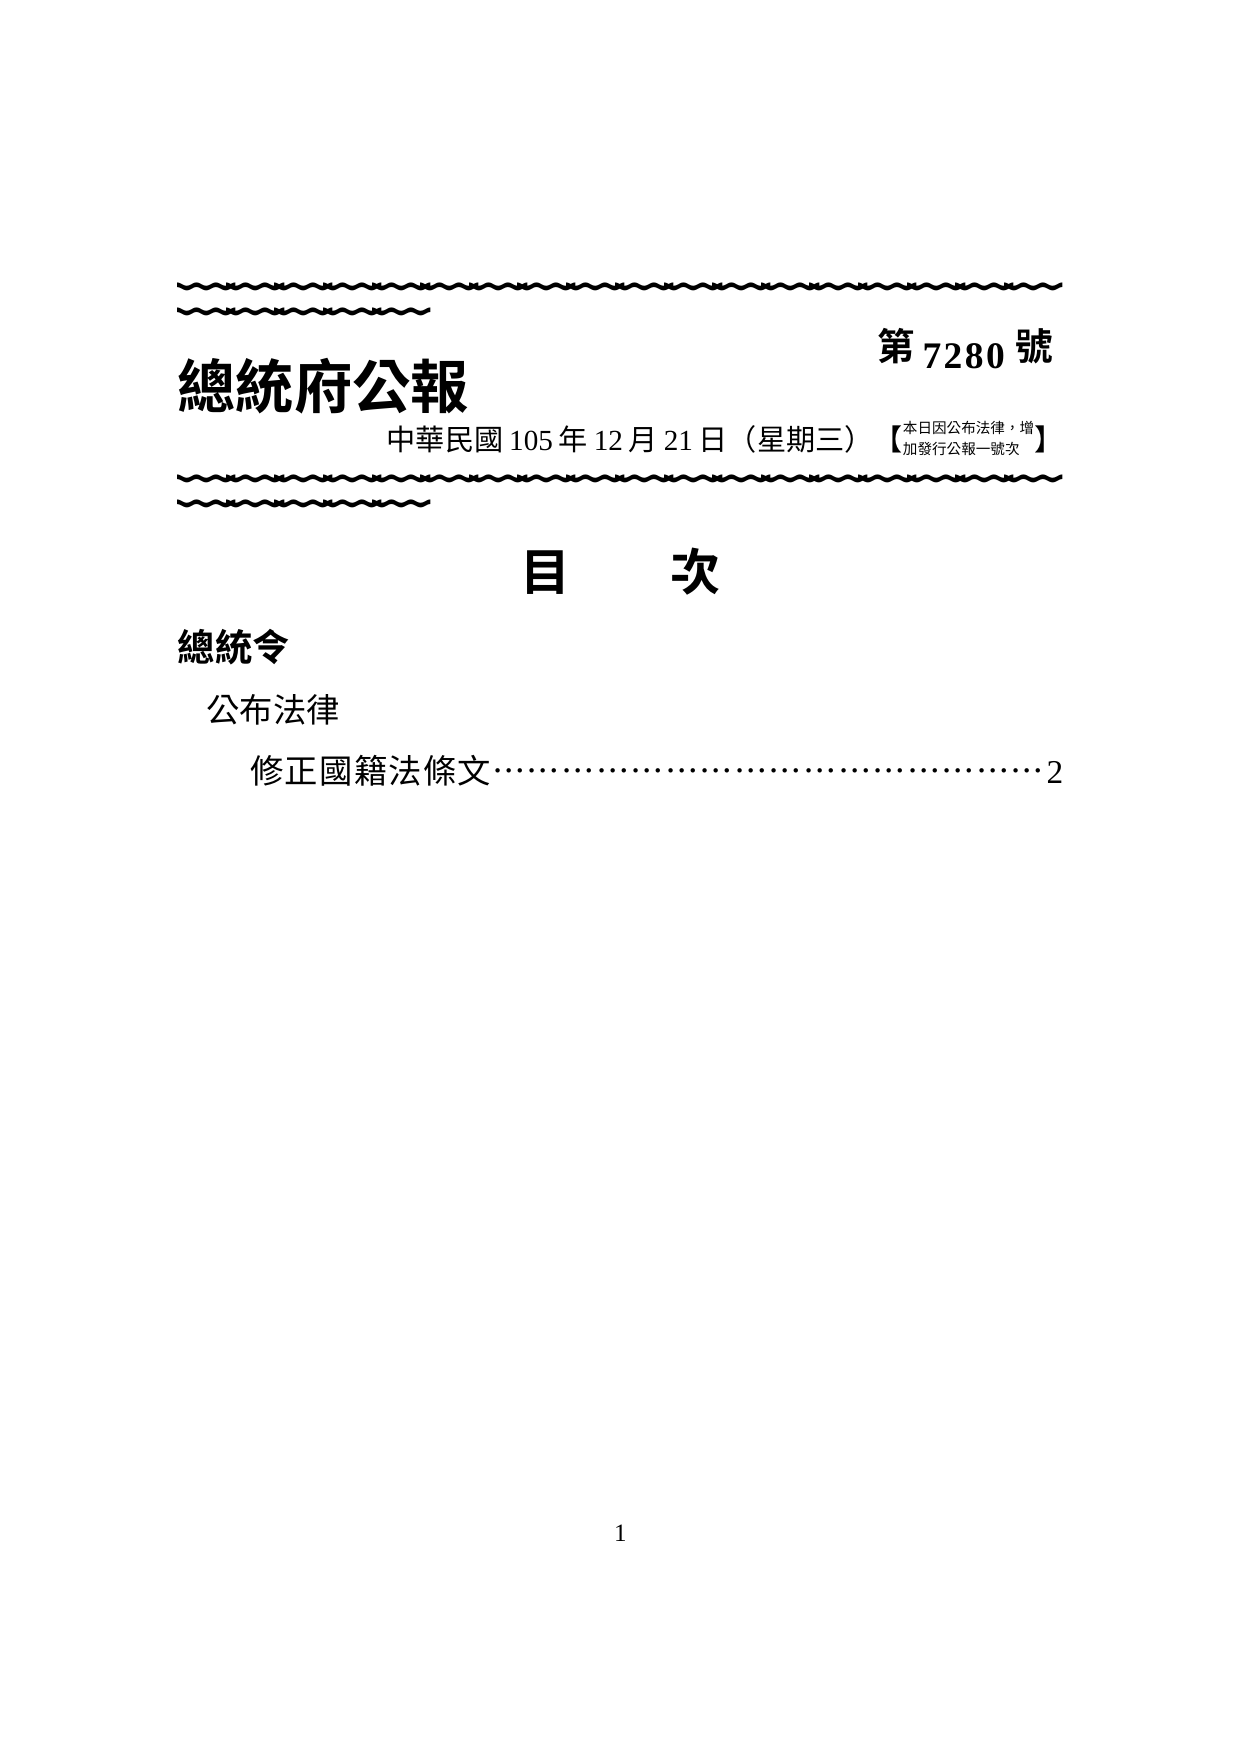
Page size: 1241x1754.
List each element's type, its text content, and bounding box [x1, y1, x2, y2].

text 中華民國105年12月21日（星期三）【本日因公布法律，增加發行公報一號次】 [177, 420, 1063, 457]
text 總統府公報 第7280號 [177, 316, 1063, 420]
text 目 次 [177, 532, 1063, 605]
text 公布法律 [206, 684, 1063, 732]
text 總統令 [177, 617, 1063, 672]
text 修正國籍法條文…………………………………………2 [250, 745, 1063, 793]
text ﹏﹏﹏﹏﹏﹏﹏﹏﹏﹏﹏﹏﹏﹏﹏﹏﹏﹏﹏﹏﹏﹏﹏ [177, 457, 1063, 507]
text ﹏﹏﹏﹏﹏﹏﹏﹏﹏﹏﹏﹏﹏﹏﹏﹏﹏﹏﹏﹏﹏﹏﹏ [177, 266, 1063, 316]
